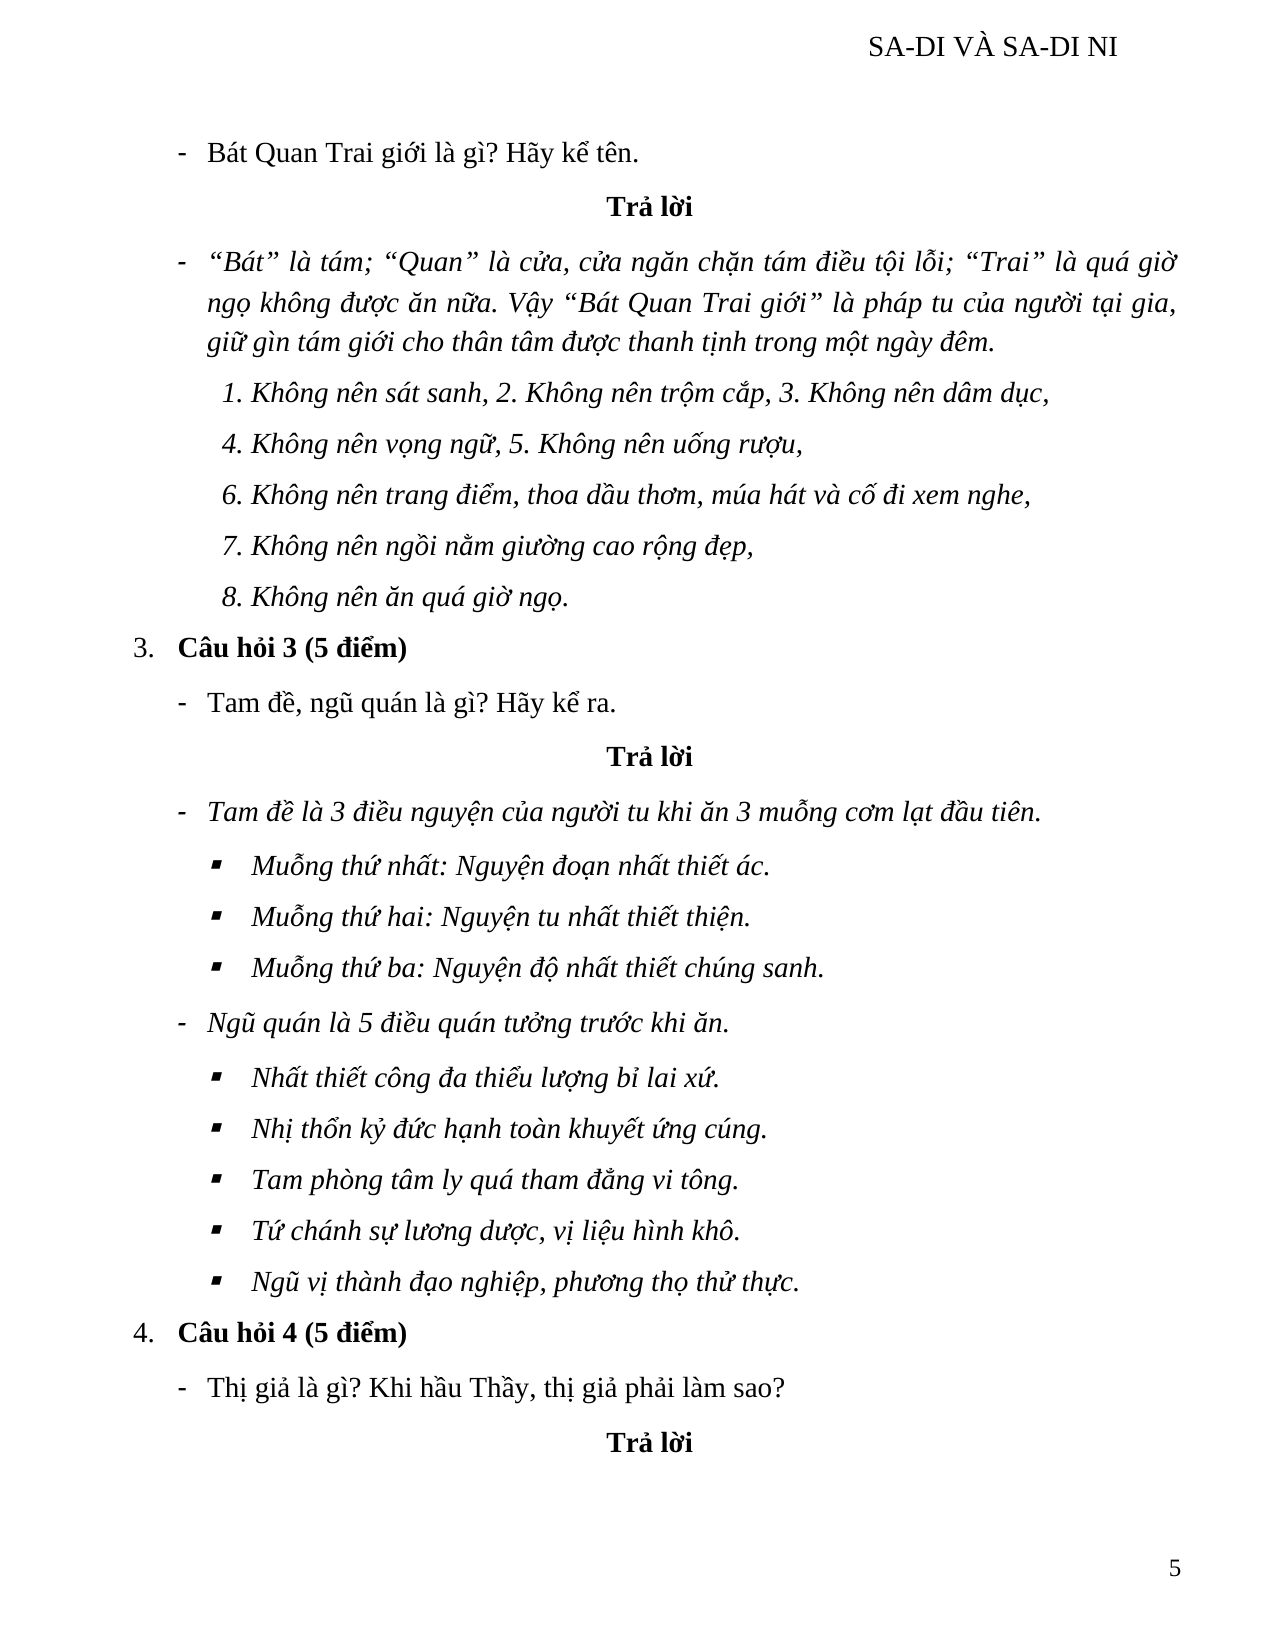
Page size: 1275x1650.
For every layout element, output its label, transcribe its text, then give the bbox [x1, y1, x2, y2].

list Muỗng thứ ba: Nguyện độ nhất thiết chúng sanh. [207, 951, 1181, 984]
text Câu hỏi 3 (5 điểm) [133, 630, 1181, 663]
list Thị giả là gì? Khi hầu Thầy, thị giả phải làm sao? [177, 1367, 1181, 1406]
text 4. Không nên vọng ngữ, 5. Không nên uống rượu, [222, 426, 1181, 459]
list Muỗng thứ hai: Nguyện tu nhất thiết thiện. [207, 899, 1181, 933]
list Ngũ quán là 5 điều quán tưởng trước khi ăn. [177, 1002, 1181, 1041]
list Tứ chánh sự lương dược, vị liệu hình khô. [207, 1213, 1181, 1247]
list “Bát” là tám; “Quan” là cửa, cửa ngăn chặn tám điều tội lỗi; “Trai” là quá giờ ngọ không được ăn nữa. Vậy “Bát Quan Trai giới” là pháp tu của người tại gia, giữ gìn tám giới cho thân tâm được thanh tịnh trong một ngày đêm. [177, 240, 1181, 357]
list Ngũ vị thành đạo nghiệp, phương thọ thử thực. [207, 1264, 1181, 1298]
text Trả lời [118, 1425, 1181, 1458]
list Tam đề, ngũ quán là gì? Hãy kể ra. [177, 681, 1181, 721]
text Trả lời [118, 189, 1181, 223]
text 8. Không nên ăn quá giờ ngọ. [222, 579, 1181, 612]
list Bát Quan Trai giới là gì? Hãy kể tên. [177, 131, 1181, 171]
list Nhị thổn kỷ đức hạnh toàn khuyết ứng cúng. [207, 1111, 1181, 1144]
list Muỗng thứ nhất: Nguyện đoạn nhất thiết ác. [207, 848, 1181, 882]
text Trả lời [118, 739, 1181, 773]
list Nhất thiết công đa thiểu lượng bỉ lai xứ. [207, 1060, 1181, 1093]
text Câu hỏi 4 (5 điểm) [133, 1316, 1181, 1349]
list Tam phòng tâm ly quá tham đẳng vi tông. [207, 1162, 1181, 1196]
text 1. Không nên sát sanh, 2. Không nên trộm cắp, 3. Không nên dâm dục, [222, 375, 1181, 408]
list Tam đề là 3 điều nguyện của người tu khi ăn 3 muỗng cơm lạt đầu tiên. [177, 790, 1181, 830]
text 6. Không nên trang điểm, thoa dầu thơm, múa hát và cố đi xem nghe, [222, 477, 1181, 510]
text 7. Không nên ngồi nằm giường cao rộng đẹp, [222, 528, 1181, 561]
